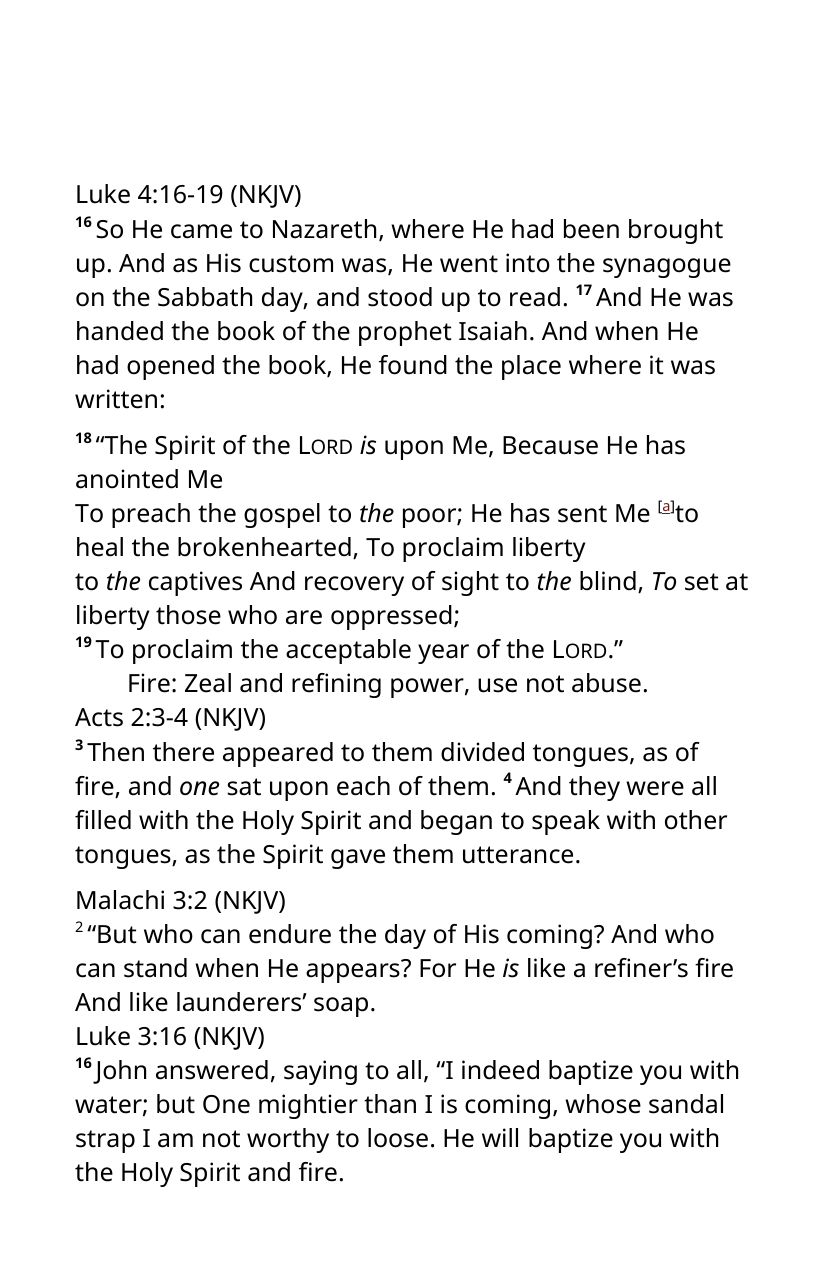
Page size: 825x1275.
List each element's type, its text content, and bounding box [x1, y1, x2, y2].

subtitle Acts 2:3-4 (NKJV) [75, 700, 750, 734]
text 3 Then there appeared to them divided tongues, as of fire, and one sat upon each of them. 4 And they were all filled with the Holy Spirit and began to speak with other tongues, as the Spirit gave them utterance. [75, 734, 750, 870]
subtitle 2 “But who can endure the day of His coming? And who can stand when He appears? For He is like a refiner’s fire And like launderers’ soap. Luke 3:16 (NKJV) [75, 916, 750, 1053]
text 16 So He came to Nazareth, where He had been brought up. And as His custom was, He went into the synagogue on the Sabbath day, and stood up to read. 17 And He was handed the book of the prophet Isaiah. And when He had opened the book, He found the place where it was written: [75, 211, 750, 416]
text 16 John answered, saying to all, “I indeed baptize you with water; but One mightier than I is coming, whose sandal strap I am not worthy to loose. He will baptize you with the Holy Spirit and fire. [75, 1053, 750, 1189]
subtitle Malachi 3:2 (NKJV) [75, 882, 750, 916]
subtitle Luke 4:16-19 (NKJV) [75, 177, 750, 211]
text Fire: Zeal and refining power, use not abuse. [75, 666, 750, 700]
text 18 “The Spirit of the Lord is upon Me, Because He has anointed Me To preach the gospel to the poor; He has sent Me [a]to heal the brokenhearted, To proclaim liberty to the captives And recovery of sight to the blind, To set at liberty those who are oppressed; 19 To proclaim the acceptable year of the Lord.” [75, 428, 750, 666]
